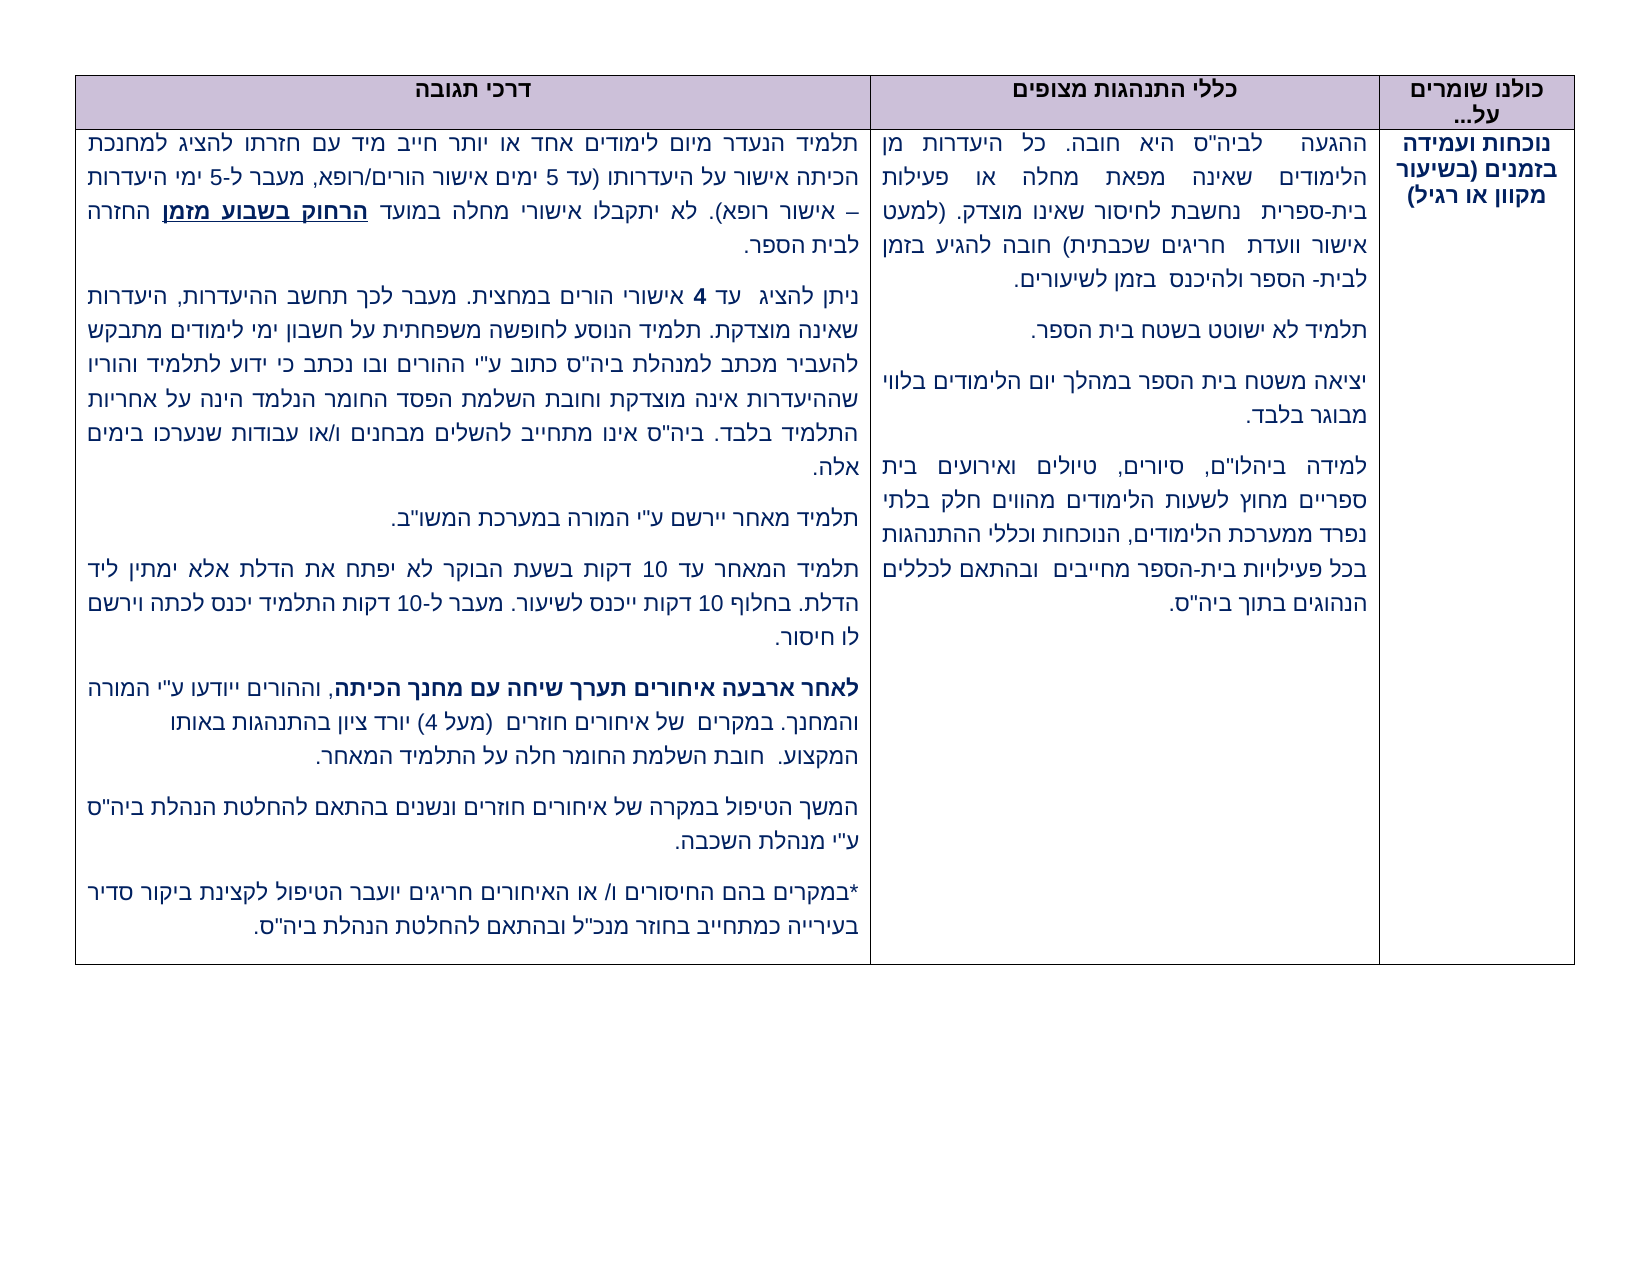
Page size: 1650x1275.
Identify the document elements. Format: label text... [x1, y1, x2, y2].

table_cell ההגעה לביה"ס היא חובה. כל היעדרות מן הלימודים שאינה מפאת מחלה או פעילות בית-ספרית נחשבת לחיסור שאינו מוצדק. (למעט אישור וועדת חריגים שכבתית) חובה להגיע בזמן לבית- הספר ולהיכנס בזמן לשיעורים. תלמיד לא ישוטט בשטח בית הספר. יציאה משטח בית הספר במהלך יום הלימודים בלווי מבוגר בלבד. למידה ביהלו"ם, סיורים, טיולים ואירועים בית ספריים מחוץ לשעות הלימודים מהווים חלק בלתי נפרד ממערכת הלימודים, הנוכחות וכללי ההתנהגות בכל פעילויות בית-הספר מחייבים ובהתאם לכללים הנהוגים בתוך ביה"ס. [871, 130, 1379, 964]
table_header כולנו שומרים על... [1380, 76, 1574, 129]
table_cell נוכחות ועמידה בזמנים (בשיעור מקוון או רגיל) [1380, 130, 1574, 964]
table_header כללי התנהגות מצופים [871, 76, 1379, 129]
table_header דרכי תגובה [76, 76, 870, 129]
table_cell תלמיד הנעדר מיום לימודים אחד או יותר חייב מיד עם חזרתו להציג למחנכת הכיתה אישור על היעדרותו (עד 5 ימים אישור הורים/רופא, מעבר ל-5 ימי היעדרות – אישור רופא). לא יתקבלו אישורי מחלה במועד הרחוק בשבוע מזמן החזרה לבית הספר. ניתן להציג עד 4 אישורי הורים במחצית. מעבר לכך תחשב ההיעדרות, היעדרות שאינה מוצדקת. תלמיד הנוסע לחופשה משפחתית על חשבון ימי לימודים מתבקש להעביר מכתב למנהלת ביה"ס כתוב ע"י ההורים ובו נכתב כי ידוע לתלמיד והוריו שההיעדרות אינה מוצדקת וחובת השלמת הפסד החומר הנלמד הינה על אחריות התלמיד בלבד. ביה"ס אינו מתחייב להשלים מבחנים ו/או עבודות שנערכו בימים אלה. תלמיד מאחר יירשם ע"י המורה במערכת המשו"ב. תלמיד המאחר עד 10 דקות בשעת הבוקר לא יפתח את הדלת אלא ימתין ליד הדלת. בחלוף 10 דקות ייכנס לשיעור. מעבר ל-10 דקות התלמיד יכנס לכתה וירשם לו חיסור. לאחר ארבעה איחורים תערך שיחה עם מחנך הכיתה, וההורים ייודעו ע"י המורה והמחנך. במקרים של איחורים חוזרים (מעל 4) יורד ציון בהתנהגות באותו המקצוע. חובת השלמת החומר חלה על התלמיד המאחר. המשך הטיפול במקרה של איחורים חוזרים ונשנים בהתאם להחלטת הנהלת ביה"ס ע"י מנהלת השכבה. *במקרים בהם החיסורים ו/ או האיחורים חריגים יועבר הטיפול לקצינת ביקור סדיר בעירייה כמתחייב בחוזר מנכ"ל ובהתאם להחלטת הנהלת ביה"ס. [76, 130, 870, 964]
